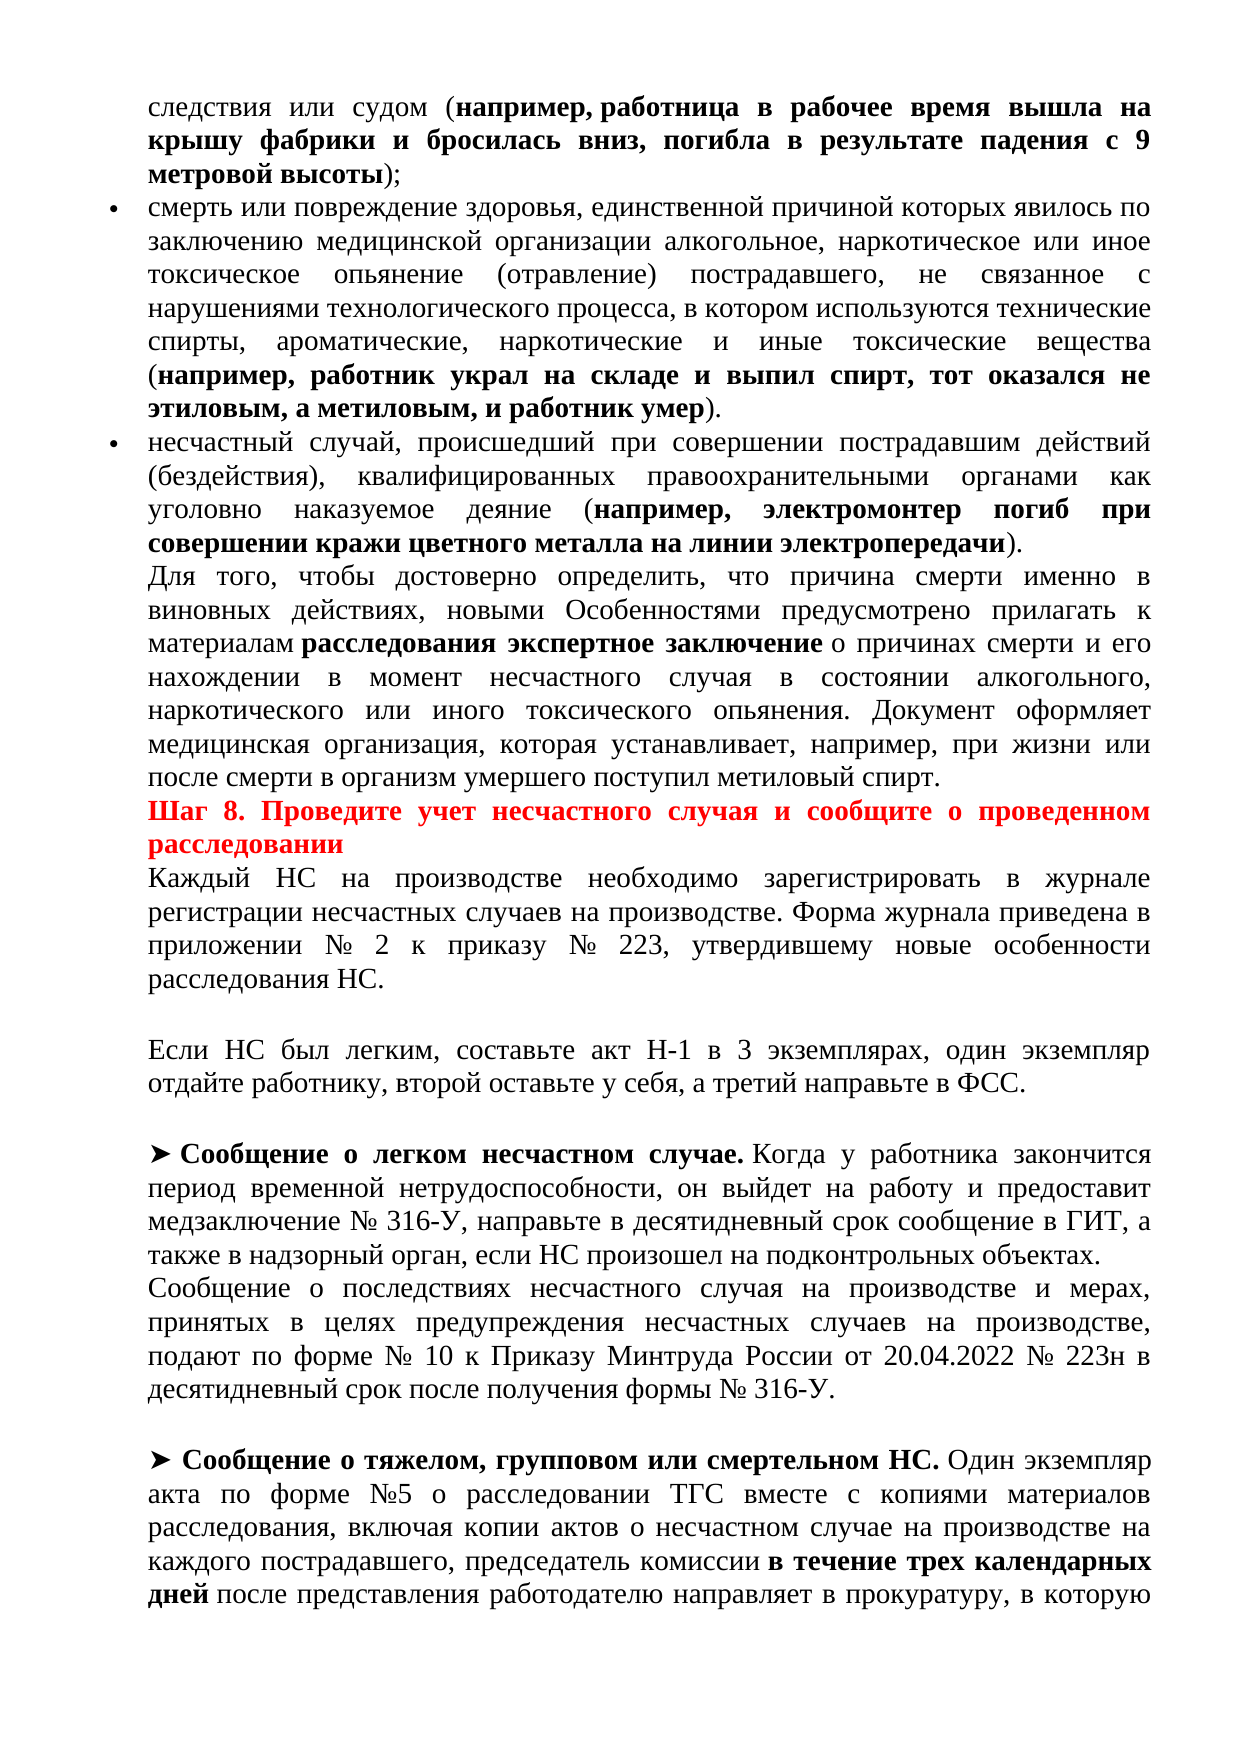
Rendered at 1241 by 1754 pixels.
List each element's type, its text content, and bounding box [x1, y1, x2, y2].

text Для того, чтобы достоверно определить, что причина смерти именно в виновных действиях, новыми Особенностями предусмотрено прилагать к материалам расследования экспертное заключение о причинах смерти и его нахождении в момент несчастного случая в состоянии алкогольного, наркотического или иного токсического опьянения. Документ оформляет медицинская организация, которая устанавливает, например, при жизни или после смерти в организм умершего поступил метиловый спирт. [148, 558, 1152, 793]
text ➤ Сообщение о легком несчастном случае. Когда у работника закончится период временной нетрудоспособности, он выйдет на работу и предоставит медзаключение № 316-У, направьте в десятидневный срок сообщение в ГИТ, а также в надзорный орган, если НС произошел на подконтрольных объектах. [148, 1136, 1152, 1271]
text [148, 1442, 1152, 1610]
list несчастный случай, происшедший при совершении пострадавшим действий (бездействия), квалифицированных правоохранительными органами как уголовно наказуемое деяние (например, электромонтер погиб при совершении кражи цветного металла на линии электропередачи). [110, 424, 1152, 558]
text Каждый НС на производстве необходимо зарегистрировать в журнале регистрации несчастных случаев на производстве. Форма журнала приведена в приложении № 2 к приказу № 223, утвердившему новые особенности расследования НС. [148, 860, 1152, 994]
text Шаг 8. Проведите учет несчастного случая и сообщите о проведенном расследовании [148, 793, 1152, 860]
list смерть или повреждение здоровья, единственной причиной которых явилось по заключению медицинской организации алкогольное, наркотическое или иное токсическое опьянение (отравление) пострадавшего, не связанное с нарушениями технологического процесса, в котором используются технические спирты, ароматические, наркотические и иные токсические вещества (например, работник украл на складе и выпил спирт, тот оказался не этиловым, а метиловым, и работник умер). [110, 189, 1152, 424]
text Если НС был легким, составьте акт Н-1 в 3 экземплярах, один экземпляр отдайте работнику, второй оставьте у себя, а третий направьте в ФСС. [148, 1032, 1152, 1099]
text Сообщение о последствиях несчастного случая на производстве и мерах, принятых в целях предупреждения несчастных случаев на производстве, подают по форме № 10 к Приказу Минтруда России от 20.04.2022 № 223н в десятидневный срок после получения формы № 316-У. [148, 1271, 1152, 1405]
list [110, 89, 1152, 189]
